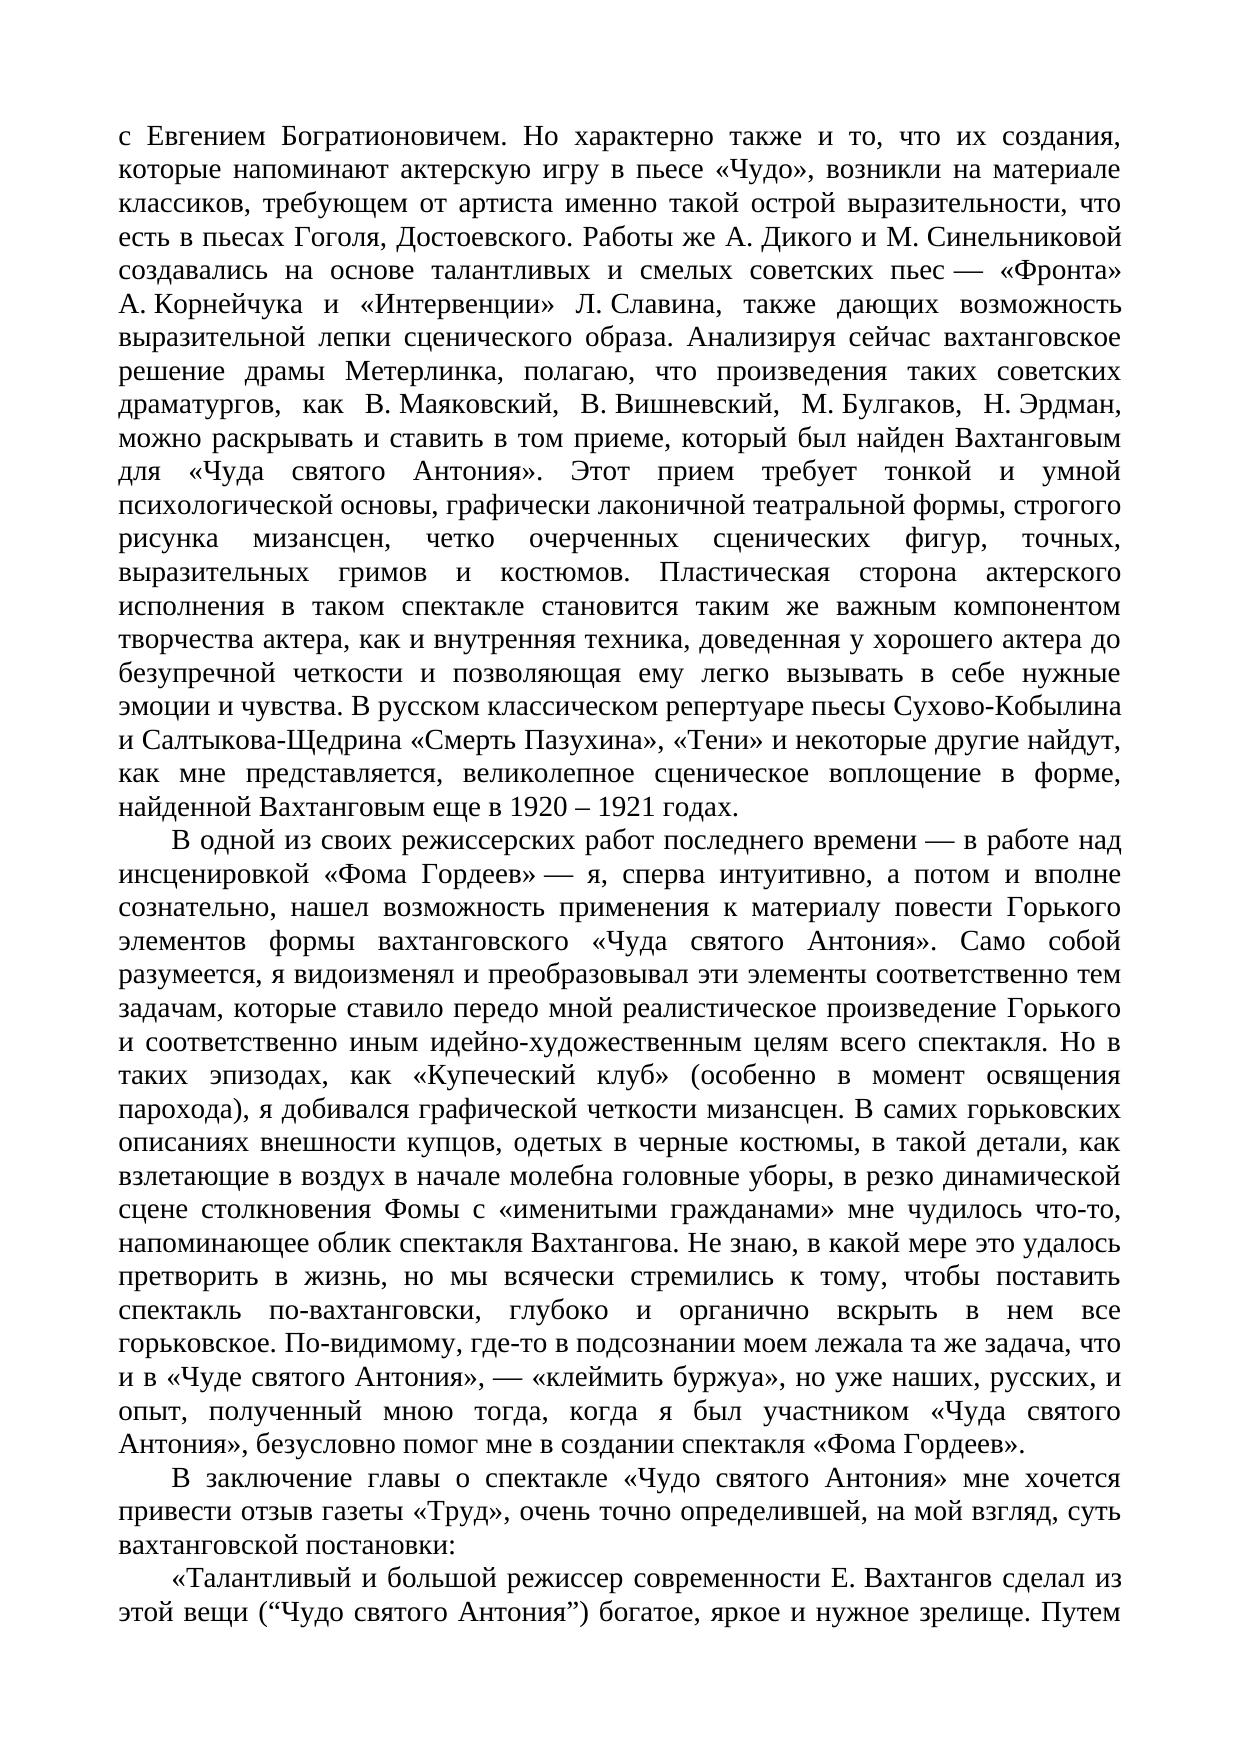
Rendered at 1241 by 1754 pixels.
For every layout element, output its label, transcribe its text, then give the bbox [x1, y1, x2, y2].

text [118, 118, 1122, 822]
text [118, 1560, 1122, 1627]
text В одной из своих режиссерских работ последнего времени — в работе над инсценировкой «Фома Гордеев» — я, сперва интуитивно, а потом и вполне сознательно, нашел возможность применения к материалу повести Горького элементов формы вахтанговского «Чуда святого Антония». Само собой разумеется, я видоизменял и преобразовывал эти элементы соответственно тем задачам, которые ставило передо мной реалистическое произведение Горького и соответственно иным идейно-художественным целям всего спектакля. Но в таких эпизодах, как «Купеческий клуб» (особенно в момент освящения парохода), я добивался графической четкости мизансцен. В самих горьковских описаниях внешности купцов, одетых в черные костюмы, в такой детали, как взлетающие в воздух в начале молебна головные уборы, в резко динамической сцене столкновения Фомы с «именитыми гражданами» мне чудилось что-то, напоминающее облик спектакля Вахтангова. Не знаю, в какой мере это удалось претворить в жизнь, но мы всячески стремились к тому, чтобы поставить спектакль по-вахтанговски, глубоко и органично вскрыть в нем все горьковское. По-видимому, где-то в подсознании моем лежала та же задача, что и в «Чуде святого Антония», — «клеймить буржуа», но уже наших, русских, и опыт, полученный мною тогда, когда я был участником «Чуда святого Антония», безусловно помог мне в создании спектакля «Фома Гордеев». [118, 822, 1122, 1460]
text В заключение главы о спектакле «Чудо святого Антония» мне хочется привести отзыв газеты «Труд», очень точно определившей, на мой взгляд, суть вахтанговской постановки: [118, 1460, 1122, 1560]
